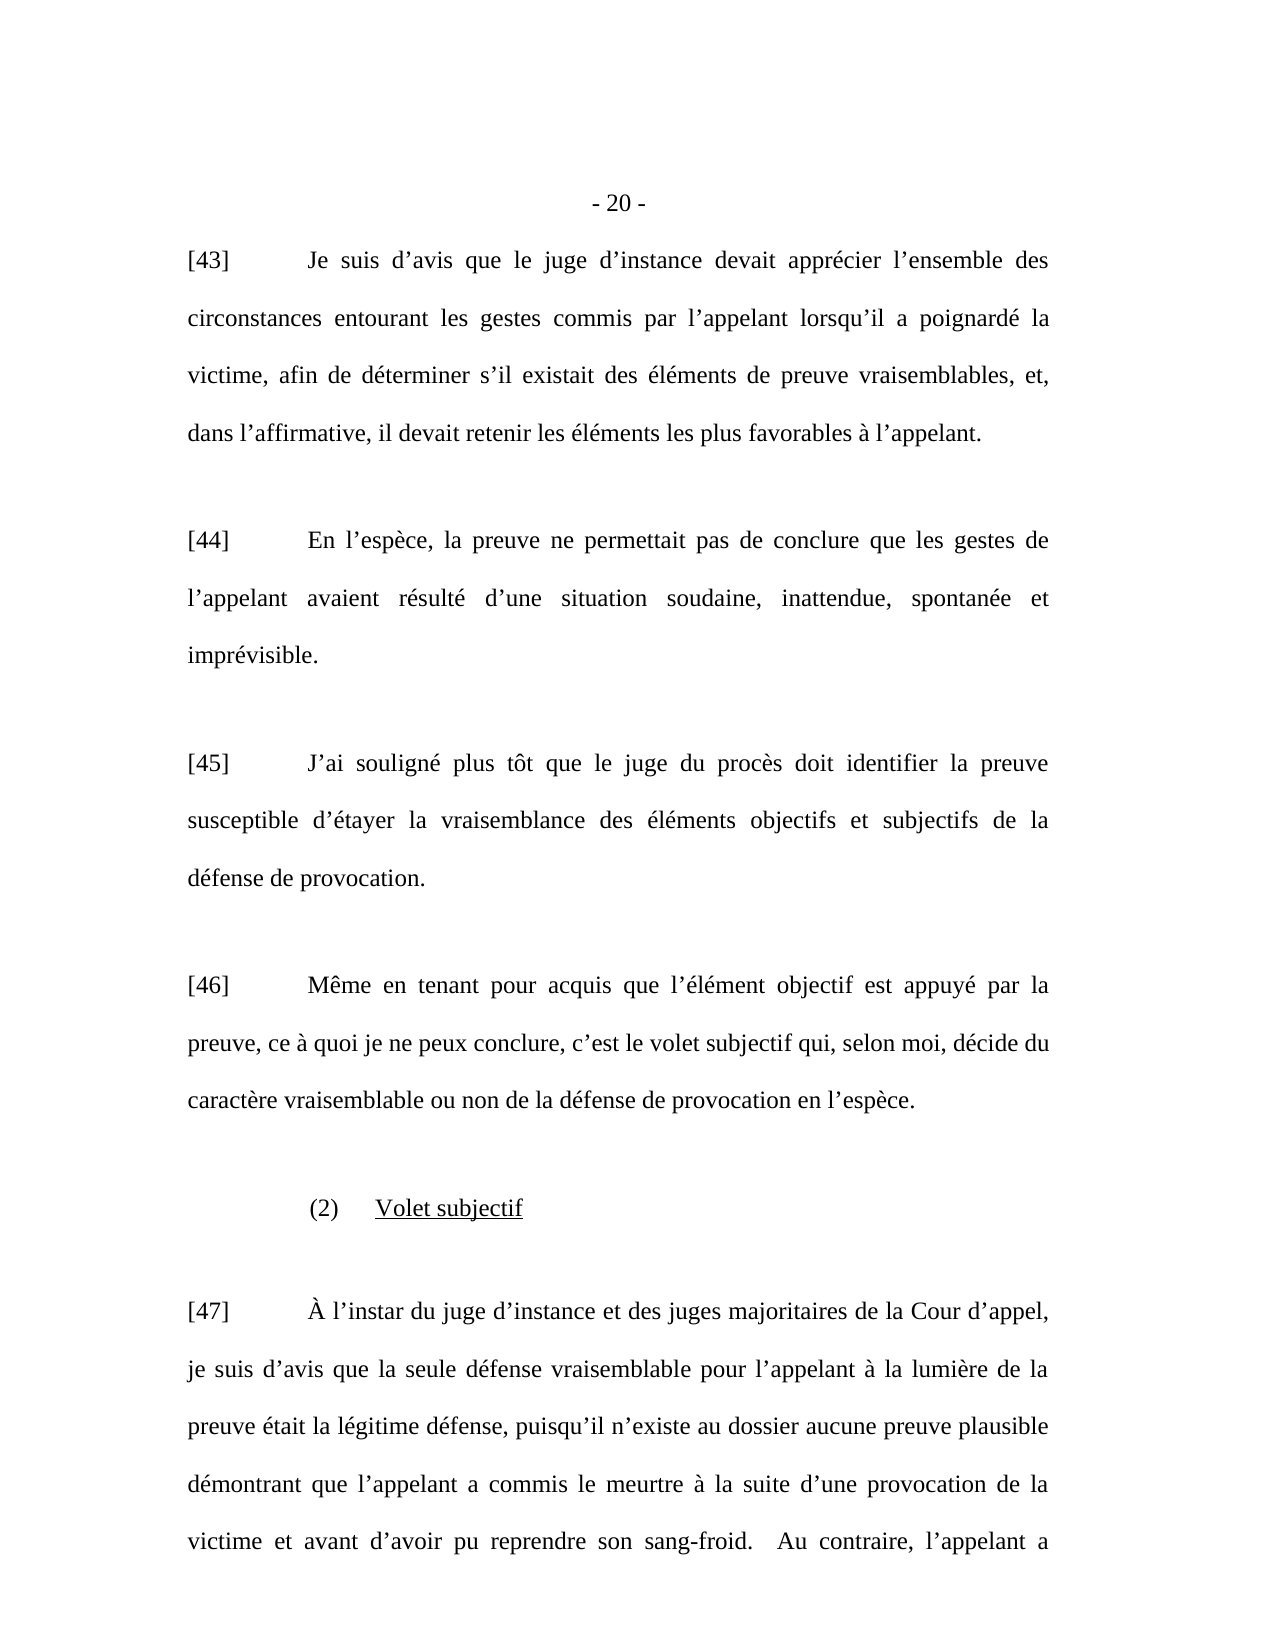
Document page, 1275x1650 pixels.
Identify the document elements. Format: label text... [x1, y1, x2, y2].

text En l’espèce, la preuve ne permettait pas de conclure que les gestes de l’appelant avaient résulté d’une situation soudaine, inattendue, spontanée et imprévisible. [187, 525, 1050, 669]
text Je suis d’avis que le juge d’instance devait apprécier l’ensemble des circonstances entourant les gestes commis par l’appelant lorsqu’il a poignardé la victime, afin de déterminer s’il existait des éléments de preuve vraisemblables, et, dans l’affirmative, il devait retenir les éléments les plus favorables à l’appelant. [187, 245, 1050, 446]
text J’ai souligné plus tôt que le juge du procès doit identifier la preuve susceptible d’étayer la vraisemblance des éléments objectifs et subjectifs de la défense de provocation. [187, 748, 1050, 891]
text Même en tenant pour acquis que l’élément objectif est appuyé par la preuve, ce à quoi je ne peux conclure, c’est le volet subjectif qui, selon moi, décide du caractère vraisemblable ou non de la défense de provocation en l’espèce. [187, 970, 1050, 1114]
title (2) Volet subjectif [253, 1193, 1050, 1221]
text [187, 1296, 1050, 1555]
